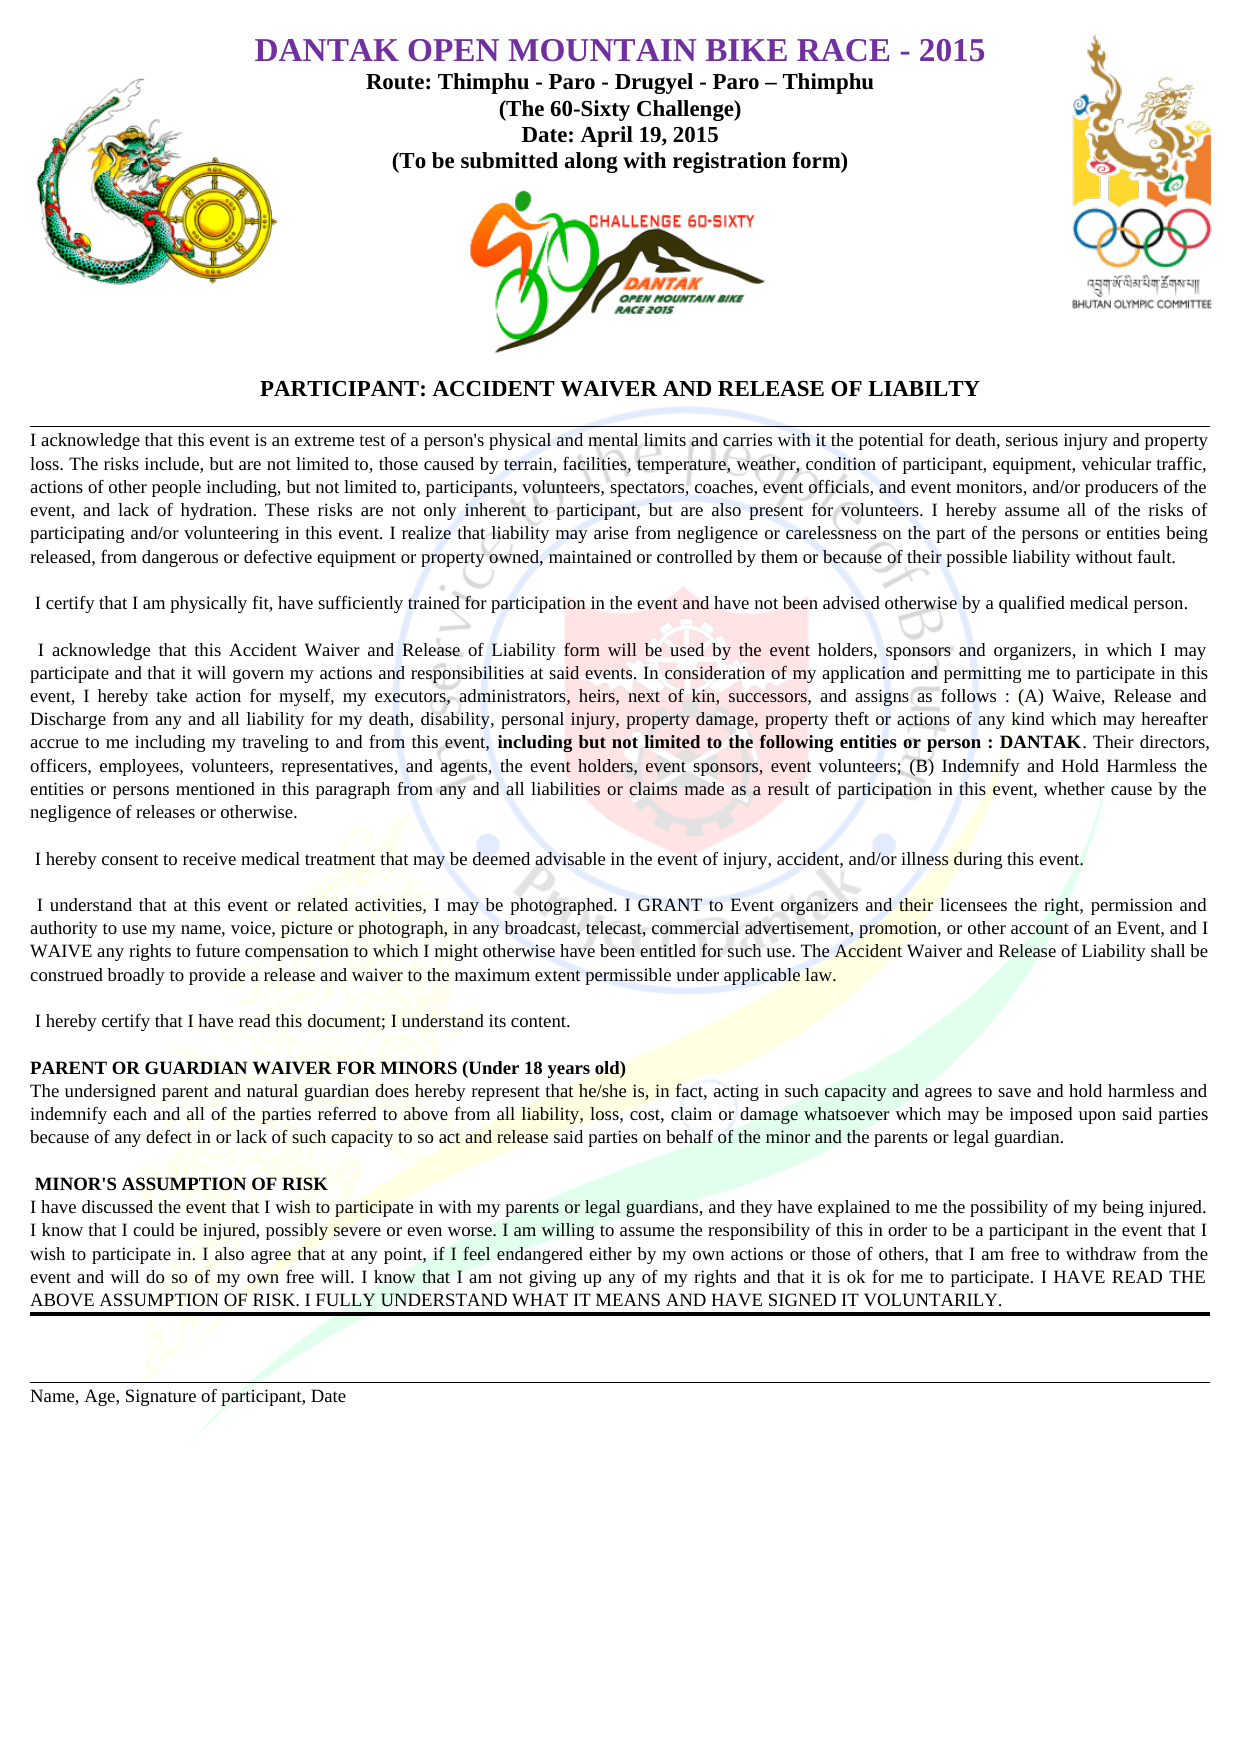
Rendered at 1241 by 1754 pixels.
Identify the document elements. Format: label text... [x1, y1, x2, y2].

text Name, Age, Signature of participant, Date [30, 1383, 1210, 1407]
text MINOR'S ASSUMPTION OF RISK [30, 1173, 1210, 1194]
text DANTAK OPEN MOUNTAIN BIKE RACE - 2015 [30, 30, 1210, 68]
text I acknowledge that this Accident Waiver and Release of Liability form will be used by the event holders, sponsors and organizers, in which I may participate and that it will govern my actions and responsibilities at said events. In consideration of my application and permitting me to participate in this event, I hereby take action for myself, my executors, administrators, heirs, next of kin, successors, and assigns as follows : (A) Waive, Release and Discharge from any and all liability for my death, disability, personal injury, property damage, property theft or actions of any kind which may hereafter accrue to me including my traveling to and from this event, including but not limited to the following entities or person : DANTAK. Their directors, officers, employees, volunteers, representatives, and agents, the event holders, event sponsors, event volunteers; (B) Indemnify and Hold Harmless the entities or persons mentioned in this paragraph from any and all liabilities or claims made as a result of participation in this event, whether cause by the negligence of releases or otherwise. [30, 638, 1210, 823]
text PARENT OR GUARDIAN WAIVER FOR MINORS (Under 18 years old) [30, 1057, 1210, 1078]
text I hereby consent to receive medical treatment that may be deemed advisable in the event of injury, accident, and/or illness during this event. [30, 847, 1210, 869]
picture [1069, 31, 1216, 311]
picture [468, 182, 773, 357]
text Route: Thimphu - Paro - Drugyel - Paro – Thimphu [30, 68, 1069, 95]
text I hereby certify that I have read this document; I understand its content. [30, 1010, 1210, 1032]
text PARTICIPANT: ACCIDENT WAIVER AND RELEASE OF LIABILTY [30, 374, 1210, 401]
text The undersigned parent and natural guardian does hereby represent that he/she is, in fact, acting in such capacity and agrees to save and hold harmless and indemnify each and all of the parties referred to above from all liability, loss, cost, claim or damage whatsoever which may be imposed upon said parties because of any defect in or lack of such capacity to so act and release said parties on behalf of the minor and the parents or legal guardian. [30, 1080, 1210, 1148]
text (To be submitted along with registration form) [284, 147, 1069, 174]
text (The 60-Sixty Challenge) [284, 95, 1069, 121]
text I acknowledge that this event is an extreme test of a person's physical and mental limits and carries with it the potential for death, serious injury and property loss. The risks include, but are not limited to, those caused by terrain, facilities, temperature, weather, condition of participant, equipment, vehicular traffic, actions of other people including, but not limited to, participants, volunteers, spectators, coaches, event officials, and event monitors, and/or producers of the event, and lack of hydration. These risks are not only inherent to participant, but are also present for volunteers. I hereby assume all of the risks of participating and/or volunteering in this event. I realize that liability may arise from negligence or carelessness on the part of the persons or entities being released, from dangerous or defective equipment or property owned, maintained or controlled by them or because of their possible liability without fault. [30, 427, 1210, 567]
text I understand that at this event or related activities, I may be photographed. I GRANT to Event organizers and their licensees the right, permission and authority to use my name, voice, picture or photograph, in any broadcast, telecast, commercial advertisement, promotion, or other account of an Event, and I WAIVE any rights to future compensation to which I might otherwise have been entitled for such use. The Accident Waiver and Release of Liability shall be construed broadly to provide a release and waiver to the maximum extent permissible under applicable law. [30, 894, 1210, 985]
text I certify that I am physically fit, have sufficiently trained for participation in the event and have not been advised otherwise by a qualified medical person. [30, 592, 1210, 613]
picture [30, 70, 284, 291]
text I have discussed the event that I wish to participate in with my parents or legal guardians, and they have explained to me the possibility of my being injured. I know that I could be injured, possibly severe or even worse. I am willing to assume the responsibility of this in order to be a participant in the event that I wish to participate in. I also agree that at any point, if I feel endangered either by my own actions or those of others, that I am free to withdraw from the event and will do so of my own free will. I know that I am not giving up any of my rights and that it is ok for me to participate. I HAVE READ THE ABOVE ASSUMPTION OF RISK. I FULLY UNDERSTAND WHAT IT MEANS AND HAVE SIGNED IT VOLUNTARILY. [30, 1196, 1210, 1312]
text Date: April 19, 2015 [284, 121, 1069, 147]
